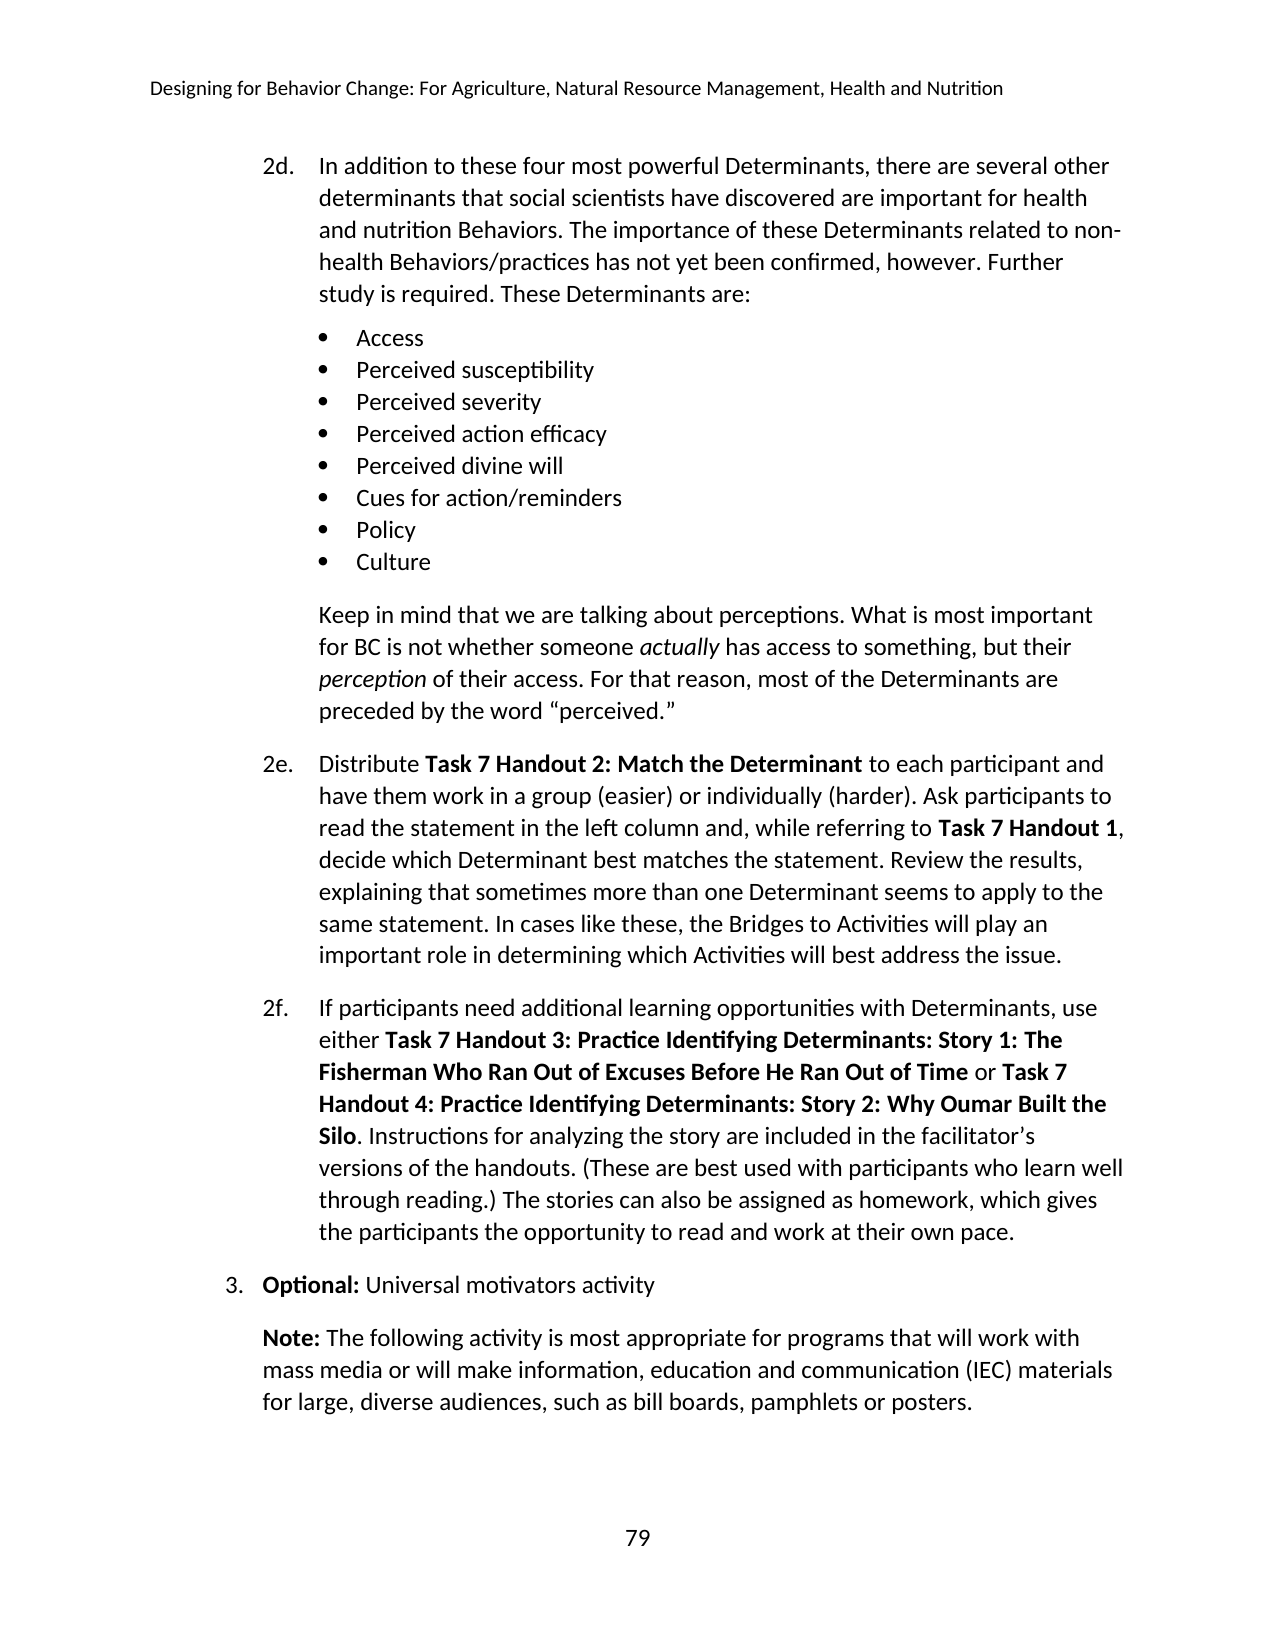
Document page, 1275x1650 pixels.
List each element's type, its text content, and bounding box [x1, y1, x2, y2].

list In addition to these four most powerful Determinants, there are several other determinants that social scientists have discovered are important for health and nutrition Behaviors. The importance of these Determinants related to non-health Behaviors/practices has not yet been confirmed, however. Further study is required. These Determinants are: [262, 150, 1125, 308]
list If participants need additional learning opportunities with Determinants, use either Task 7 Handout 3: Practice Identifying Determinants: Story 1: The Fisherman Who Ran Out of Excuses Before He Ran Out of Time or Task 7 Handout 4: Practice Identifying Determinants: Story 2: Why Oumar Built the Silo. Instructions for analyzing the story are included in the facilitator’s versions of the handouts. (These are best used with participants who learn well through reading.) The stories can also be assigned as homework, which gives the participants the opportunity to read and work at their own pace. [262, 992, 1125, 1247]
list Culture [319, 546, 1125, 577]
list Note: The following activity is most appropriate for programs that will work with mass media or will make information, education and communication (IEC) materials for large, diverse audiences, such as bill boards, pamphlets or posters. [262, 1322, 1125, 1416]
list Perceived susceptibility [319, 354, 1125, 385]
list Distribute Task 7 Handout 2: Match the Determinant to each participant and have them work in a group (easier) or individually (harder). Ask participants to read the statement in the left column and, while referring to Task 7 Handout 1, decide which Determinant best matches the statement. Review the results, explaining that sometimes more than one Determinant seems to apply to the same statement. In cases like these, the Bridges to Activities will play an important role in determining which Activities will best address the issue. [262, 748, 1125, 970]
list Policy [319, 514, 1125, 545]
list Perceived severity [319, 386, 1125, 417]
text 3. Optional: Universal motivators activity [225, 1269, 1125, 1300]
list Cues for action/reminders [319, 482, 1125, 513]
list Keep in mind that we are talking about perceptions. What is most important for BC is not whether someone actually has access to something, but their perception of their access. For that reason, most of the Determinants are preceded by the word “perceived.” [319, 599, 1125, 726]
list Access [319, 322, 1125, 353]
list Perceived action efficacy [319, 418, 1125, 449]
list Perceived divine will [319, 450, 1125, 481]
